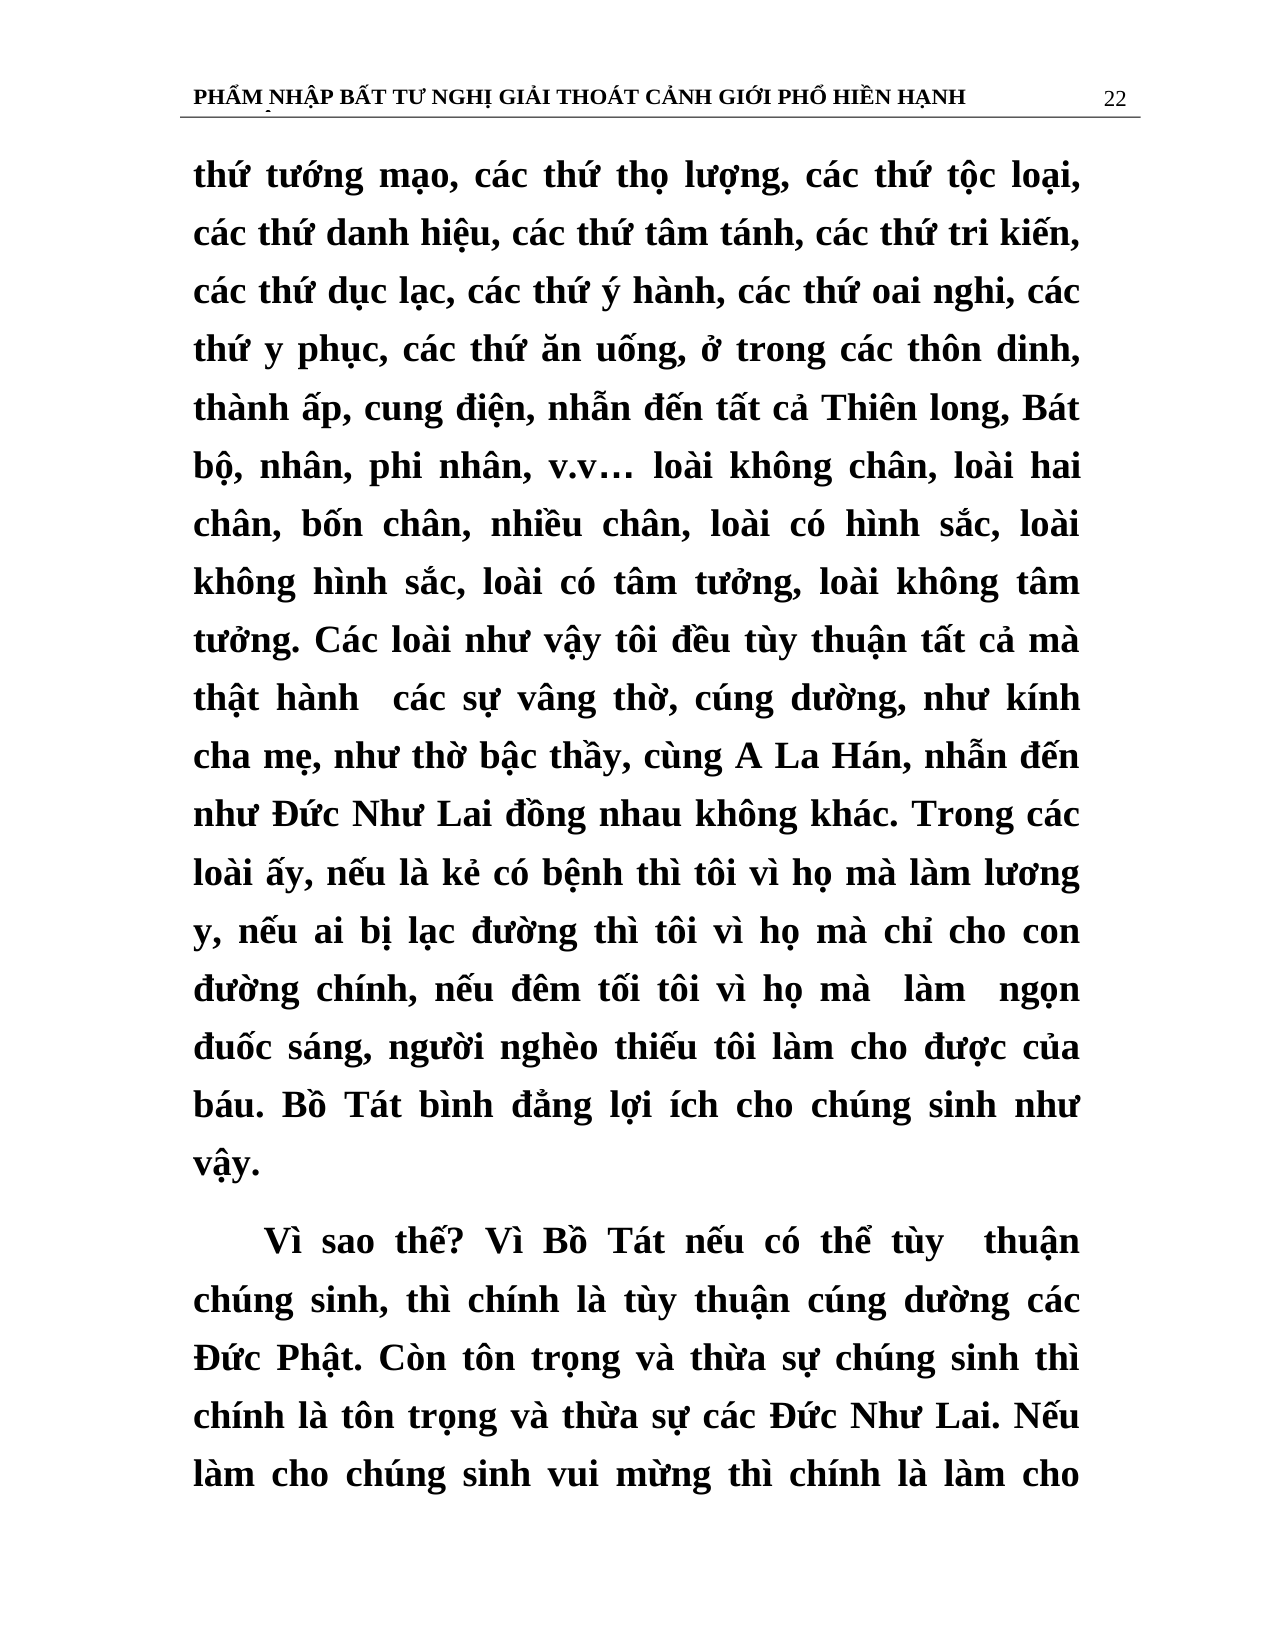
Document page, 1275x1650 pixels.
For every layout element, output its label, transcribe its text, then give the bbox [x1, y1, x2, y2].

text thứ tướng mạo, các thứ thọ lượng, các thứ tộc loại, các thứ danh hiệu, các thứ tâm tánh, các thứ tri kiến, các thứ dục lạc, các thứ ý hành, các thứ oai nghi, các thứ y phục, các thứ ăn uống, ở trong các thôn dinh, thành ấp, cung điện, nhẫn đến tất cả Thiên long, Bát bộ, nhân, phi nhân, v.v… loài không chân, loài hai chân, bốn chân, nhiều chân, loài có hình sắc, loài không hình sắc, loài có tâm tưởng, loài không tâm tưởng. Các loài như vậy tôi đều tùy thuận tất cả mà thật hành các sự vâng thờ, cúng dường, như kính cha mẹ, như thờ bậc thầy, cùng A La Hán, nhẫn đến như Đức Như Lai đồng nhau không khác. Trong các loài ấy, nếu là kẻ có bệnh thì tôi vì họ mà làm lương y, nếu ai bị lạc đường thì tôi vì họ mà chỉ cho con đường chính, nếu đêm tối tôi vì họ mà làm ngọn đuốc sáng, người nghèo thiếu tôi làm cho được của báu. Bồ Tát bình đẳng lợi ích cho chúng sinh như vậy. [193, 151, 1082, 1184]
text Vì sao thế? Vì Bồ Tát nếu có thể tùy thuận chúng sinh, thì chính là tùy thuận cúng dường các Đức Phật. Còn tôn trọng và thừa sự chúng sinh thì chính là tôn trọng và thừa sự các Đức Như Lai. Nếu làm cho chúng sinh vui mừng thì chính là làm cho [193, 1218, 1082, 1495]
